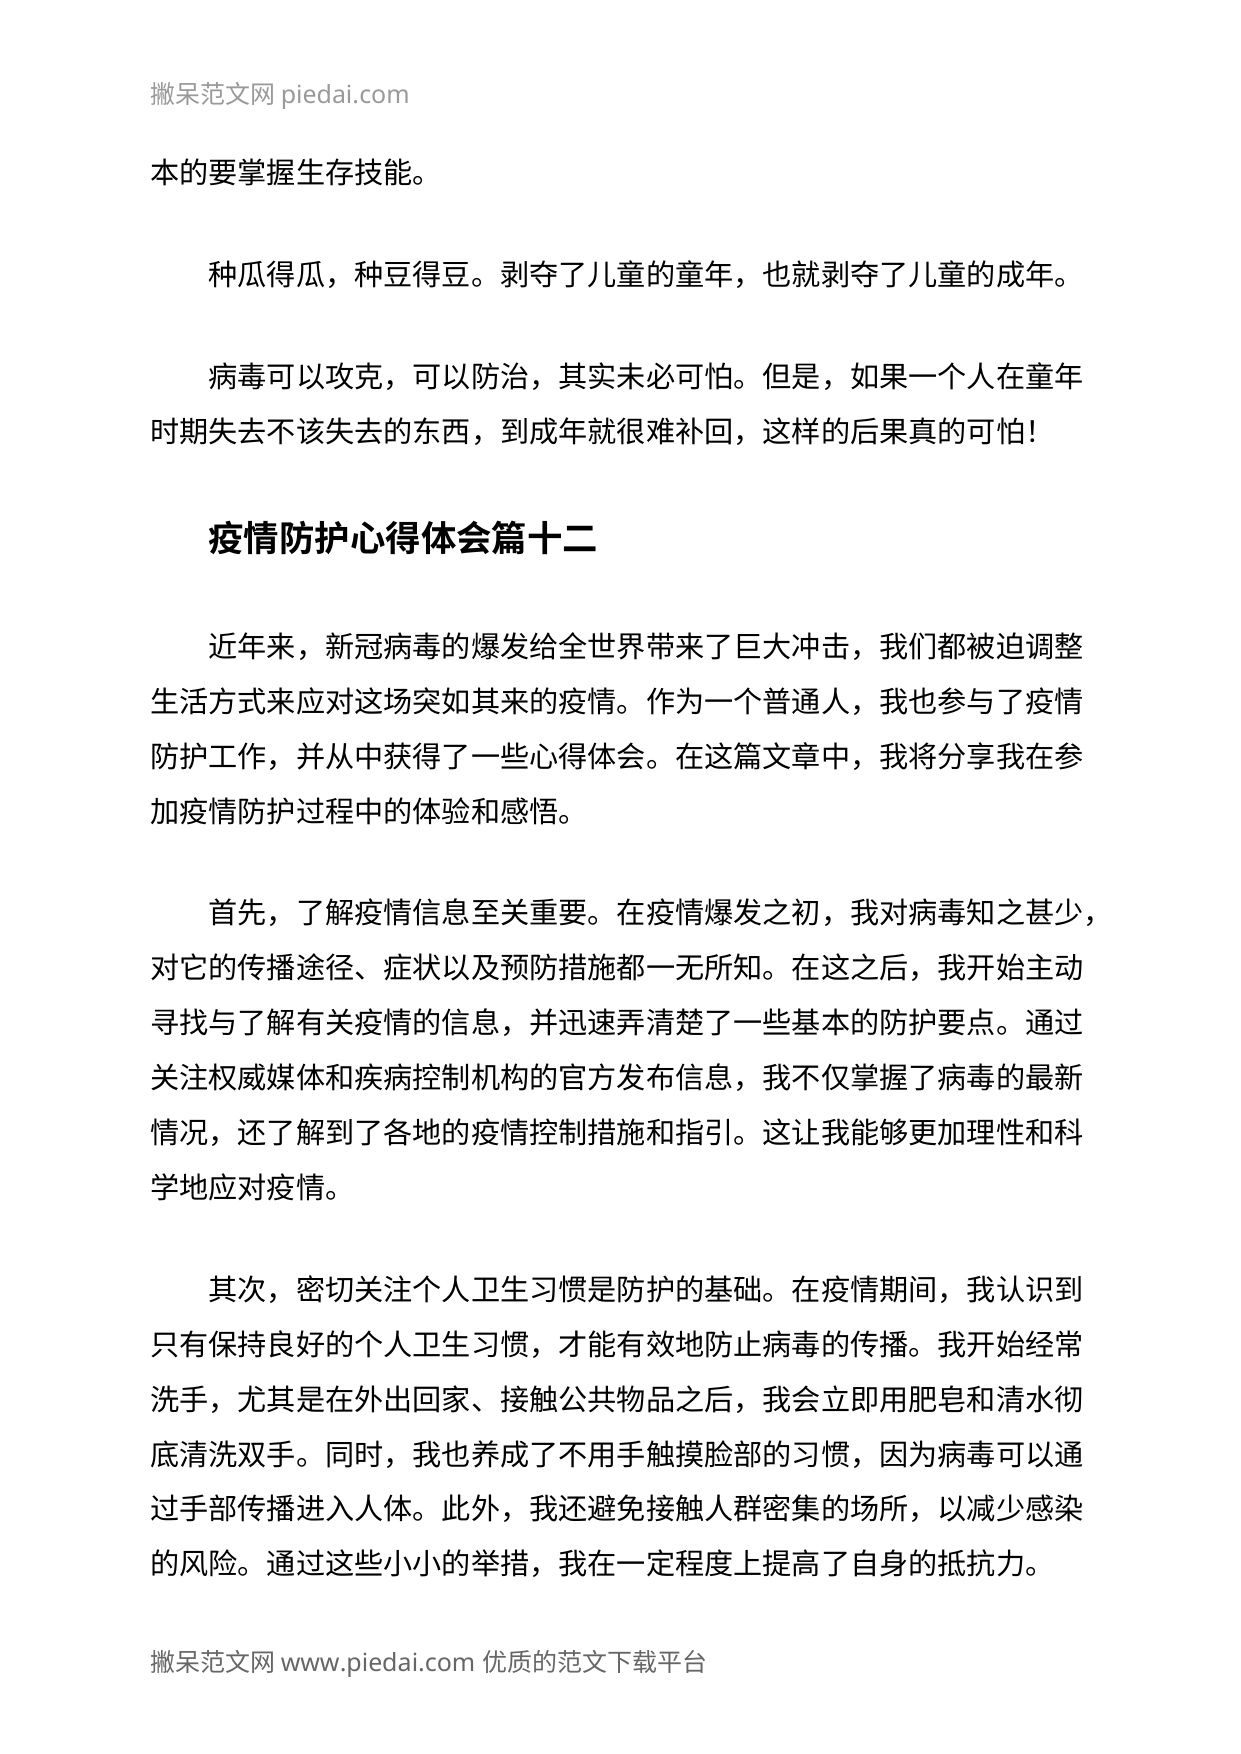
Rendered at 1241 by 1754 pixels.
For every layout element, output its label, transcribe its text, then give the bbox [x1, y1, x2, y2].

text 首先，了解疫情信息至关重要。在疫情爆发之初，我对病毒知之甚少，对它的传播途径、症状以及预防措施都一无所知。在这之后，我开始主动寻找与了解有关疫情的信息，并迅速弄清楚了一些基本的防护要点。通过关注权威媒体和疾病控制机构的官方发布信息，我不仅掌握了病毒的最新情况，还了解到了各地的疫情控制措施和指引。这让我能够更加理性和科学地应对疫情。 [150, 890, 1090, 1207]
text 种瓜得瓜，种豆得豆。剥夺了儿童的童年，也就剥夺了儿童的成年。 [150, 252, 1090, 294]
text 病毒可以攻克，可以防治，其实未必可怕。但是，如果一个人在童年时期失去不该失去的东西，到成年就很难补回，这样的后果真的可怕！ [150, 353, 1090, 451]
text 其次，密切关注个人卫生习惯是防护的基础。在疫情期间，我认识到只有保持良好的个人卫生习惯，才能有效地防止病毒的传播。我开始经常洗手，尤其是在外出回家、接触公共物品之后，我会立即用肥皂和清水彻底清洗双手。同时，我也养成了不用手触摸脸部的习惯，因为病毒可以通过手部传播进入人体。此外，我还避免接触人群密集的场所，以减少感染的风险。通过这些小小的举措，我在一定程度上提高了自身的抵抗力。 [150, 1266, 1090, 1583]
text 近年来，新冠病毒的爆发给全世界带来了巨大冲击，我们都被迫调整生活方式来应对这场突如其来的疫情。作为一个普通人，我也参与了疫情防护工作，并从中获得了一些心得体会。在这篇文章中，我将分享我在参加疫情防护过程中的体验和感悟。 [150, 624, 1090, 831]
text 疫情防护心得体会篇十二 [150, 510, 1090, 561]
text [150, 150, 1090, 192]
